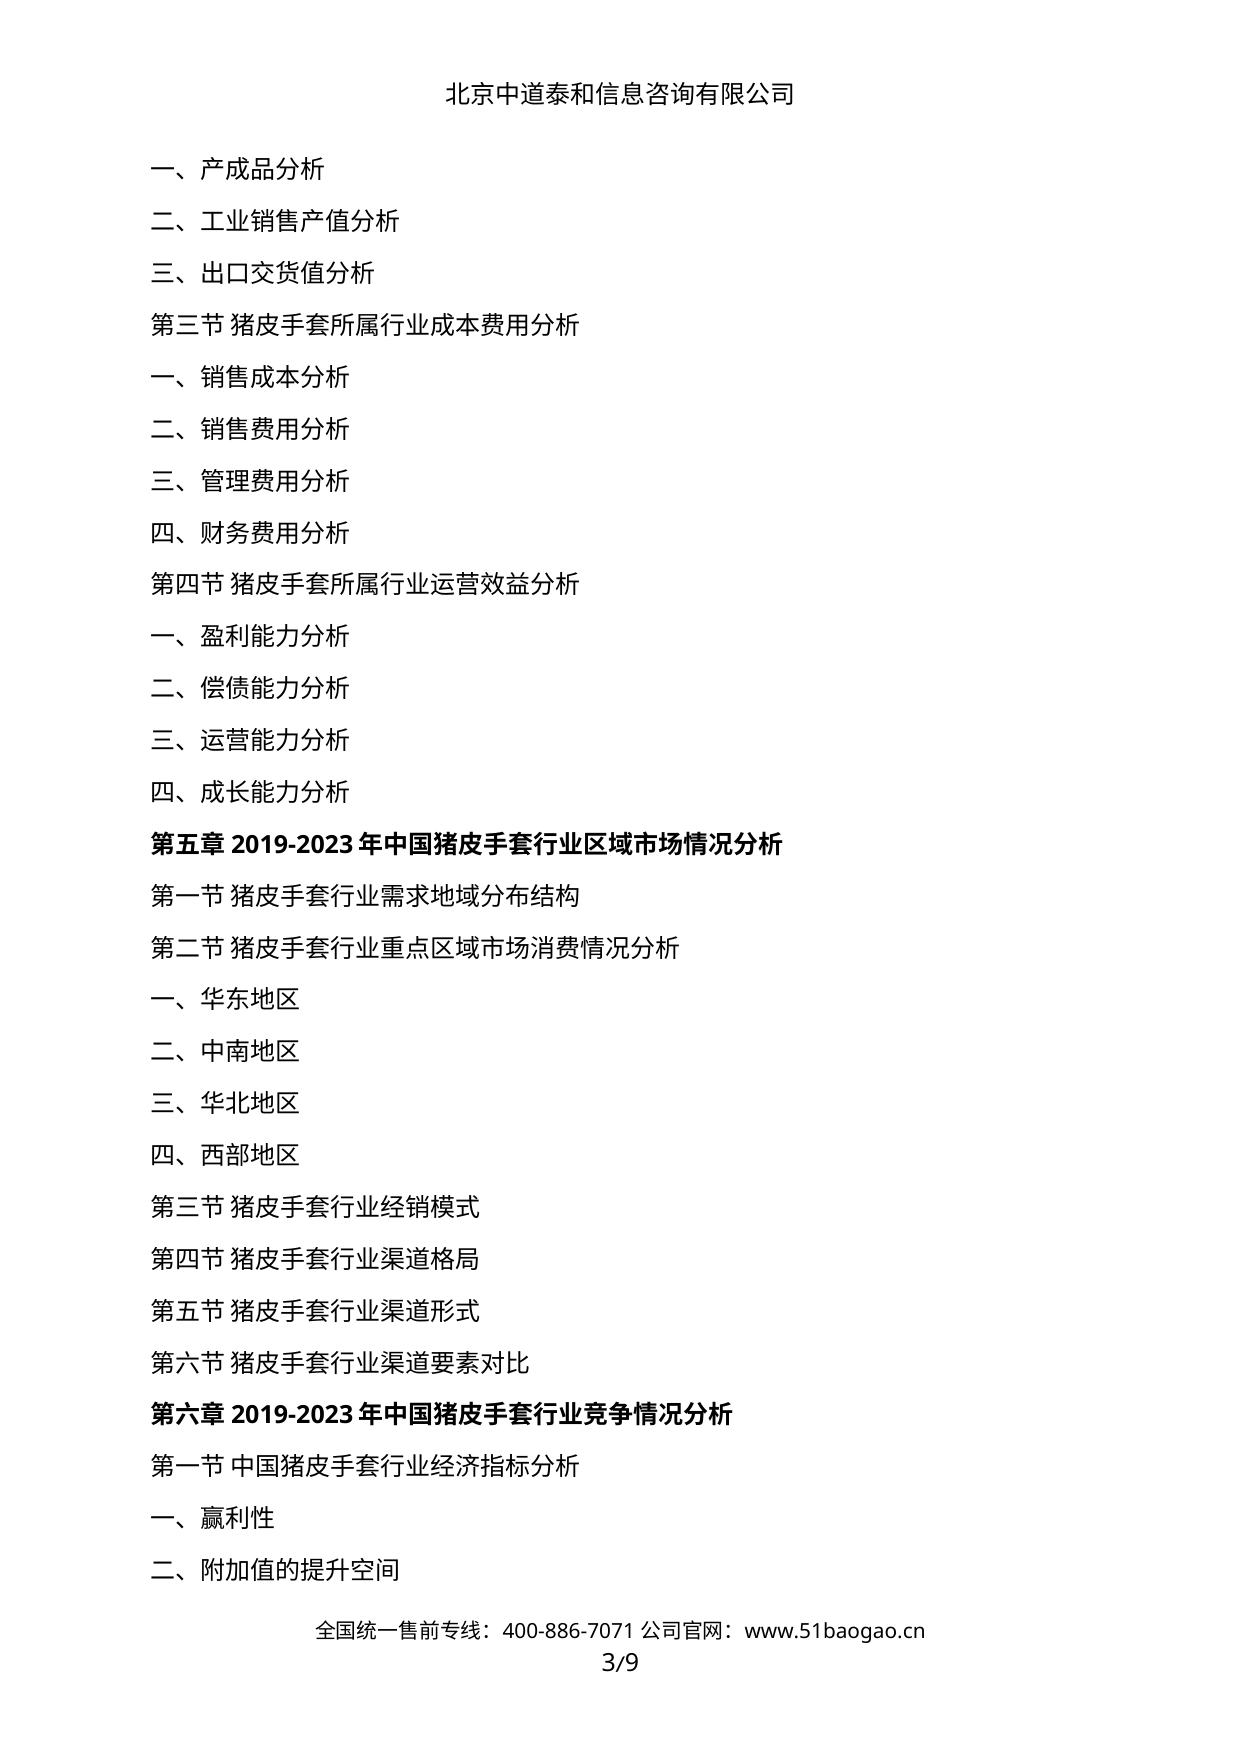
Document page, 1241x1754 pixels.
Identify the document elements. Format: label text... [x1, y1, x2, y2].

text 二、工业销售产值分析 [150, 202, 1090, 238]
text 第五章 2019-2023年中国猪皮手套行业区域市场情况分析 [150, 824, 1090, 861]
text 第四节 猪皮手套行业渠道格局 [150, 1239, 1090, 1276]
text 二、销售费用分析 [150, 409, 1090, 446]
text 第三节 猪皮手套行业经销模式 [150, 1187, 1090, 1224]
text 二、偿债能力分析 [150, 669, 1090, 705]
text 三、华北地区 [150, 1084, 1090, 1120]
text 第三节 猪皮手套所属行业成本费用分析 [150, 306, 1090, 342]
text 一、产成品分析 [150, 150, 1090, 186]
text 二、中南地区 [150, 1032, 1090, 1068]
text 三、管理费用分析 [150, 461, 1090, 497]
text 二、附加值的提升空间 [150, 1551, 1090, 1587]
text 第一节 中国猪皮手套行业经济指标分析 [150, 1447, 1090, 1483]
text 第五节 猪皮手套行业渠道形式 [150, 1291, 1090, 1327]
text 三、出口交货值分析 [150, 254, 1090, 290]
text 四、西部地区 [150, 1136, 1090, 1172]
text 第六章 2019-2023年中国猪皮手套行业竞争情况分析 [150, 1395, 1090, 1431]
text 一、销售成本分析 [150, 357, 1090, 394]
text 一、华东地区 [150, 980, 1090, 1016]
text 第四节 猪皮手套所属行业运营效益分析 [150, 565, 1090, 601]
text 第一节 猪皮手套行业需求地域分布结构 [150, 876, 1090, 912]
text 三、运营能力分析 [150, 721, 1090, 757]
text 一、赢利性 [150, 1499, 1090, 1535]
text 第六节 猪皮手套行业渠道要素对比 [150, 1343, 1090, 1379]
text 一、盈利能力分析 [150, 617, 1090, 653]
text 四、财务费用分析 [150, 513, 1090, 549]
text 四、成长能力分析 [150, 772, 1090, 809]
text 第二节 猪皮手套行业重点区域市场消费情况分析 [150, 928, 1090, 964]
